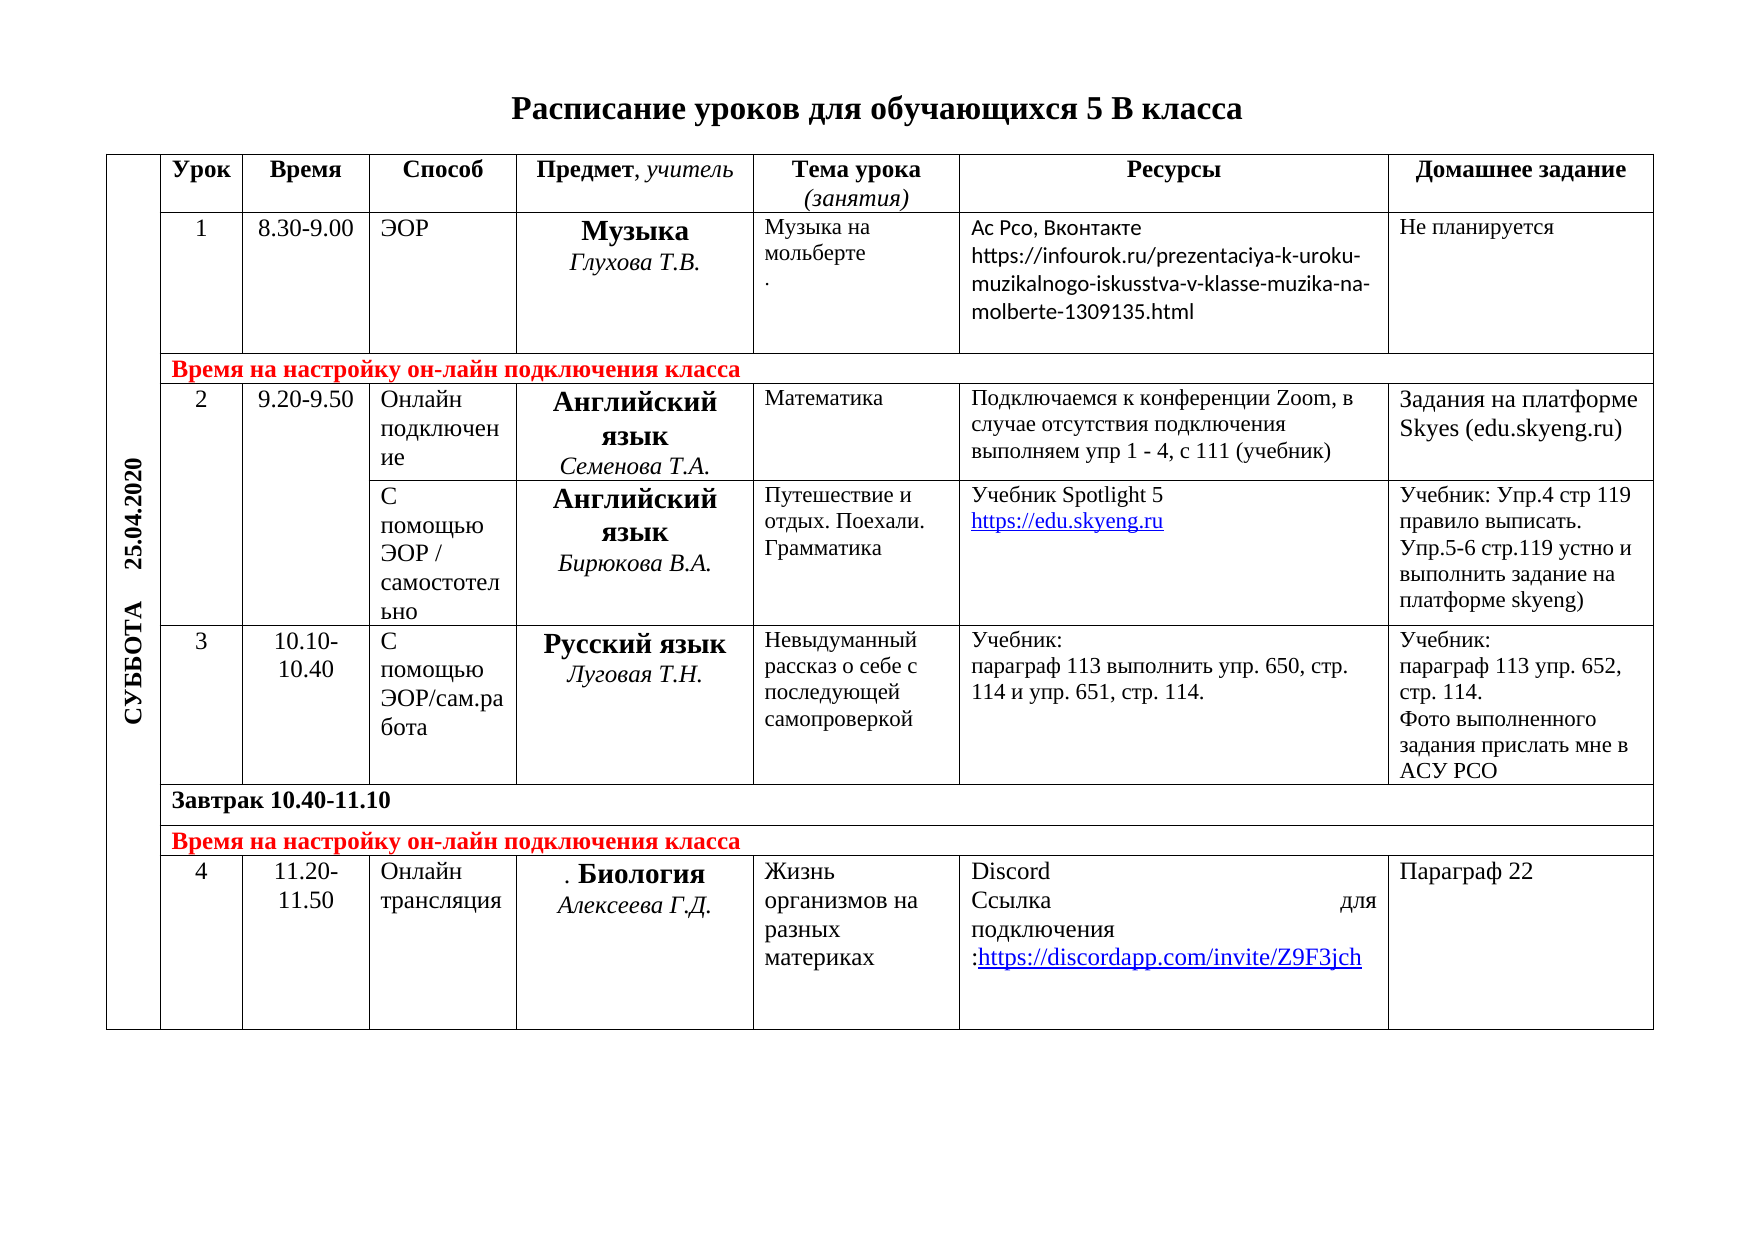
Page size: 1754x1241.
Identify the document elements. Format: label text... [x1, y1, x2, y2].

table_header Тема урока (занятия) [754, 155, 959, 212]
table_cell Учебник Spotlight 5 https://edu.skyeng.ru [960, 481, 1388, 625]
table_cell . Биология Алексеева Г.Д. [517, 856, 753, 1029]
table_cell Задания на платформе Skyes (edu.skyeng.ru) [1389, 384, 1653, 480]
table_cell Невыдуманный рассказ о себе с последующей самопроверкой [754, 626, 959, 784]
table_cell 2 [161, 384, 242, 625]
table_cell Время на настройку он-лайн подключения класса [161, 826, 1653, 855]
table_cell Музыка на мольберте . [754, 213, 959, 353]
table_cell Ас Рсо, Вконтакте https://infourok.ru/prezentaciya-k-uroku-muzikalnogo-iskusstva-v-klasse-muzika-na-molberte-1309135.html [960, 213, 1388, 353]
table_cell ЭОР [370, 213, 516, 353]
table_cell Учебник: параграф 113 выполнить упр. 650, стр. 114 и упр. 651, стр. 114. [960, 626, 1388, 784]
table_cell Параграф 22 [1389, 856, 1653, 1029]
table_cell 1 [161, 213, 242, 353]
table_cell Учебник: Упр.4 стр 119 правило выписать. Упр.5-6 стр.119 устно и выполнить задание на платформе skyeng) [1389, 481, 1653, 625]
table_cell Английский язык Бирюкова В.А. [517, 481, 753, 625]
table_cell Английский язык Семенова Т.А. [517, 384, 753, 480]
table_cell Учебник: параграф 113 упр. 652, стр. 114. Фото выполненного задания прислать мне в АСУ РСО [1389, 626, 1653, 784]
table_cell С помощью ЭОР / самостотельно [370, 481, 516, 625]
table_header Время [243, 155, 369, 212]
table_cell 10.10-10.40 [243, 626, 369, 784]
table_cell 3 [161, 626, 242, 784]
table_cell 4 [161, 856, 242, 1029]
table_header Предмет, учитель [517, 155, 753, 212]
table_cell Русский язык Луговая Т.Н. [517, 626, 753, 784]
table_cell 9.20-9.50 [243, 384, 369, 625]
table_cell Жизнь организмов на разных материках [754, 856, 959, 1029]
table_cell Онлайн подключение [370, 384, 516, 480]
table_cell Не планируется [1389, 213, 1653, 353]
table_header Домашнее задание [1389, 155, 1653, 212]
table_cell Онлайн трансляция [370, 856, 516, 1029]
table_cell Математика [754, 384, 959, 480]
table_header Ресурсы [960, 155, 1388, 212]
table_cell Путешествие и отдых. Поехали. Грамматика [754, 481, 959, 625]
text Расписание уроков для обучающихся 5 В класса [118, 89, 1636, 127]
table_header Урок [161, 155, 242, 212]
table_cell Завтрак 10.40-11.10 [161, 785, 1653, 825]
table_cell Discord Ссылка для подключения :https://discordapp.com/invite/Z9F3jch [960, 856, 1388, 1029]
table_cell 8.30-9.00 [243, 213, 369, 353]
table_cell Время на настройку он-лайн подключения класса [161, 354, 1653, 383]
table_header СУББОТА 25.04.2020 [107, 155, 160, 1029]
table_header Способ [370, 155, 516, 212]
table_cell 11.20-11.50 [243, 856, 369, 1029]
table_cell Подключаемся к конференции Zoom, в случае отсутствия подключения выполняем упр 1 - 4, с 111 (учебник) [960, 384, 1388, 480]
table_cell Музыка Глухова Т.В. [517, 213, 753, 353]
table_cell С помощью ЭОР/сам.работа [370, 626, 516, 784]
